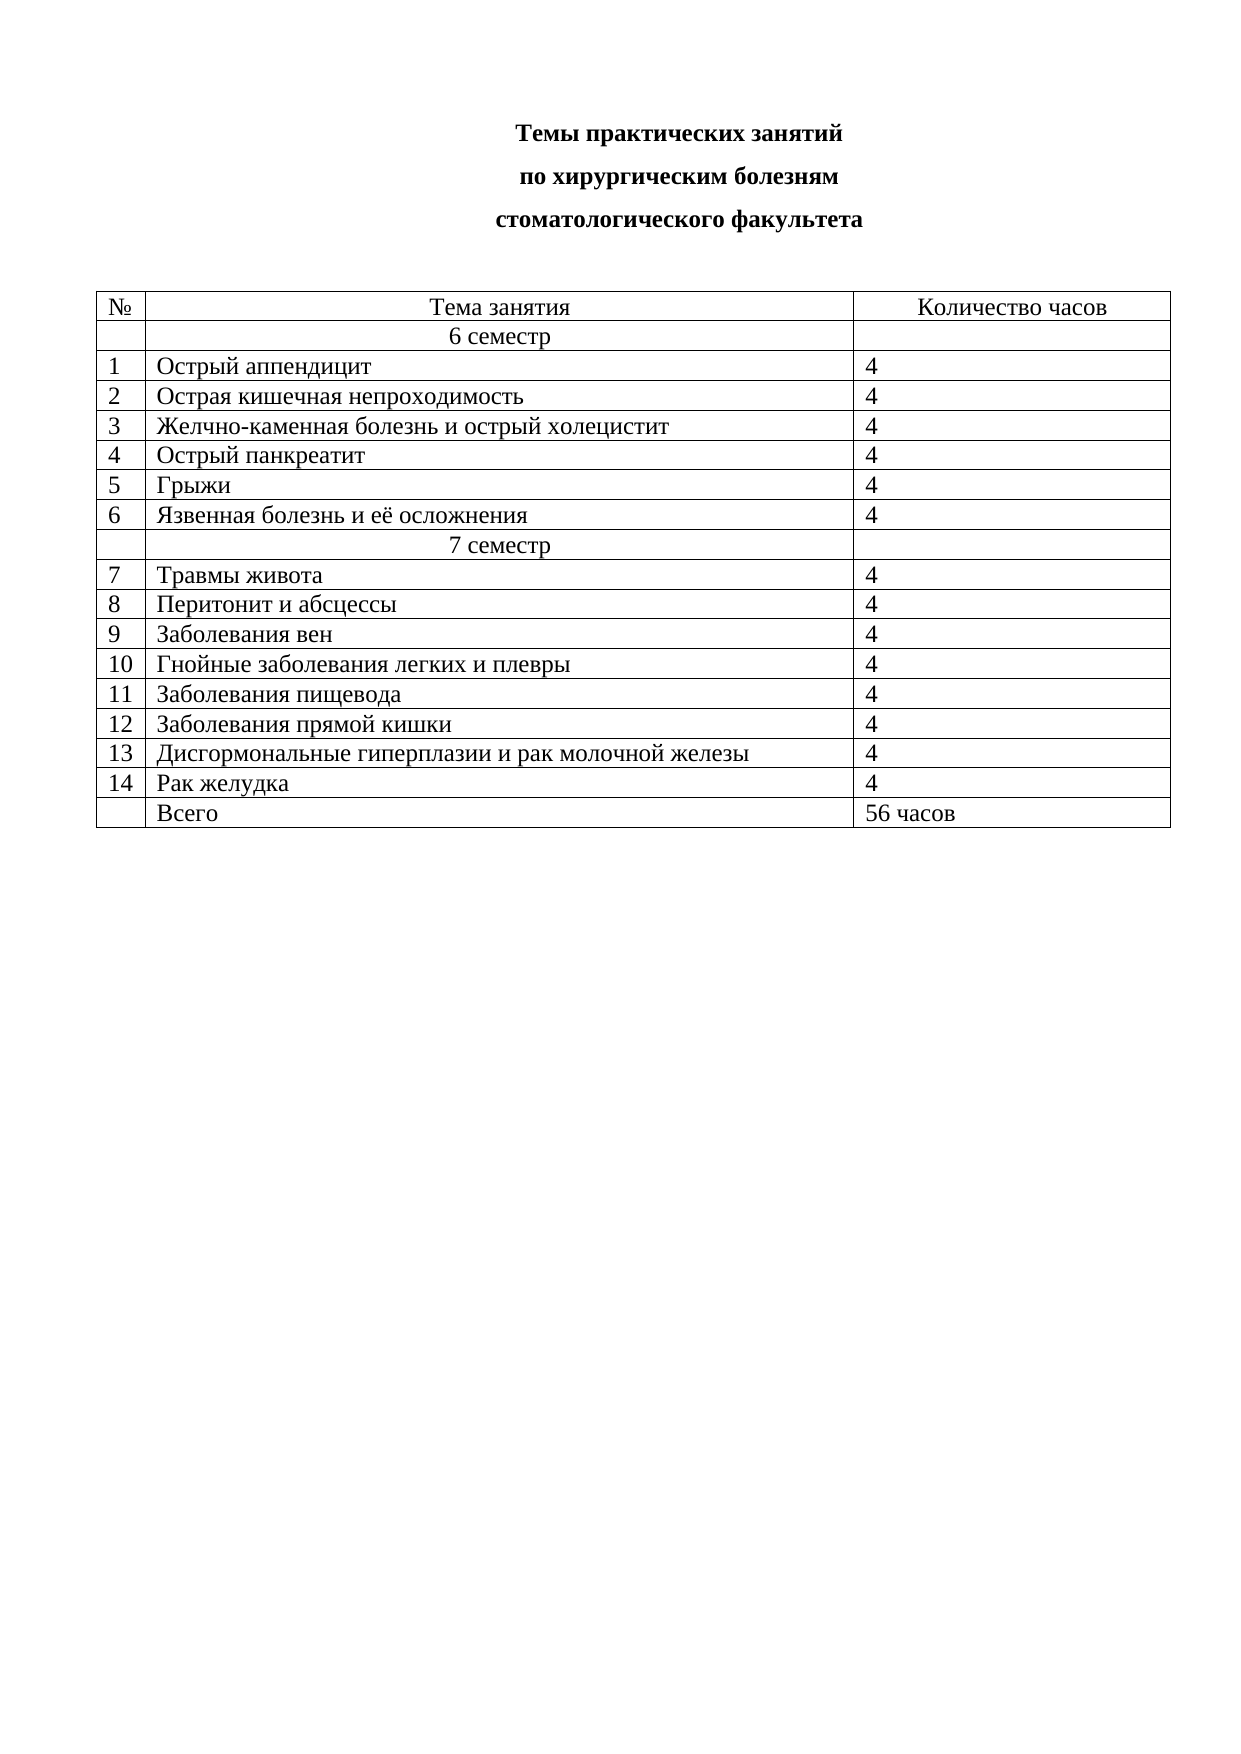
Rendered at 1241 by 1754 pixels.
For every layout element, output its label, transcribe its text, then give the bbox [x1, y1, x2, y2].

table_cell 4 [854, 411, 1170, 439]
table_cell Острый панкреатит [146, 441, 853, 469]
table_cell Гнойные заболевания легких и плевры [146, 649, 853, 678]
table_cell 4 [854, 381, 1170, 410]
table_cell 4 [854, 768, 1170, 797]
table_cell 7 [97, 560, 145, 588]
table_cell 4 [854, 560, 1170, 588]
table_cell 4 [854, 590, 1170, 618]
table_header Количество часов [854, 292, 1170, 320]
table_cell [97, 530, 145, 559]
table_cell Перитонит и абсцессы [146, 590, 853, 618]
text Темы практических занятий [118, 118, 1181, 147]
table_cell 4 [97, 441, 145, 469]
table_cell 4 [854, 500, 1170, 529]
table_cell 12 [97, 709, 145, 737]
table_cell Желчно-каменная болезнь и острый холецистит [146, 411, 853, 439]
table_cell 14 [97, 768, 145, 797]
table_cell Всего [146, 798, 853, 827]
table_cell 7 семестр [146, 530, 853, 559]
table_cell 2 [97, 381, 145, 410]
table_cell 4 [854, 709, 1170, 737]
table_cell 4 [854, 679, 1170, 708]
table_cell Острая кишечная непроходимость [146, 381, 853, 410]
table_cell Острый аппендицит [146, 351, 853, 380]
table_cell Заболевания пищевода [146, 679, 853, 708]
table_cell Язвенная болезнь и её осложнения [146, 500, 853, 529]
table_cell 4 [854, 470, 1170, 499]
table_cell Рак желудка [146, 768, 853, 797]
table_cell 6 семестр [146, 321, 853, 350]
table_cell [854, 530, 1170, 559]
table_cell 4 [854, 739, 1170, 767]
table_cell Заболевания вен [146, 619, 853, 648]
table_cell Заболевания прямой кишки [146, 709, 853, 737]
table_cell 6 [97, 500, 145, 529]
table_cell [854, 321, 1170, 350]
table_cell 4 [854, 441, 1170, 469]
table_cell 5 [97, 470, 145, 499]
table_cell Дисгормональные гиперплазии и рак молочной железы [146, 739, 853, 767]
table_header № [97, 292, 145, 320]
table_cell 1 [97, 351, 145, 380]
table_cell [97, 798, 145, 827]
table_cell 56 часов [854, 798, 1170, 827]
table_cell [97, 321, 145, 350]
table_cell 11 [97, 679, 145, 708]
table_cell 10 [97, 649, 145, 678]
table_cell 4 [854, 649, 1170, 678]
table_cell 4 [854, 351, 1170, 380]
table_cell 3 [97, 411, 145, 439]
table_cell Травмы живота [146, 560, 853, 588]
table_cell 8 [97, 590, 145, 618]
text стоматологического факультета [118, 204, 1181, 233]
table_cell 9 [97, 619, 145, 648]
text по хирургическим болезням [118, 161, 1181, 190]
table_header Тема занятия [146, 292, 853, 320]
table_cell 13 [97, 739, 145, 767]
table_cell 4 [854, 619, 1170, 648]
table_cell Грыжи [146, 470, 853, 499]
